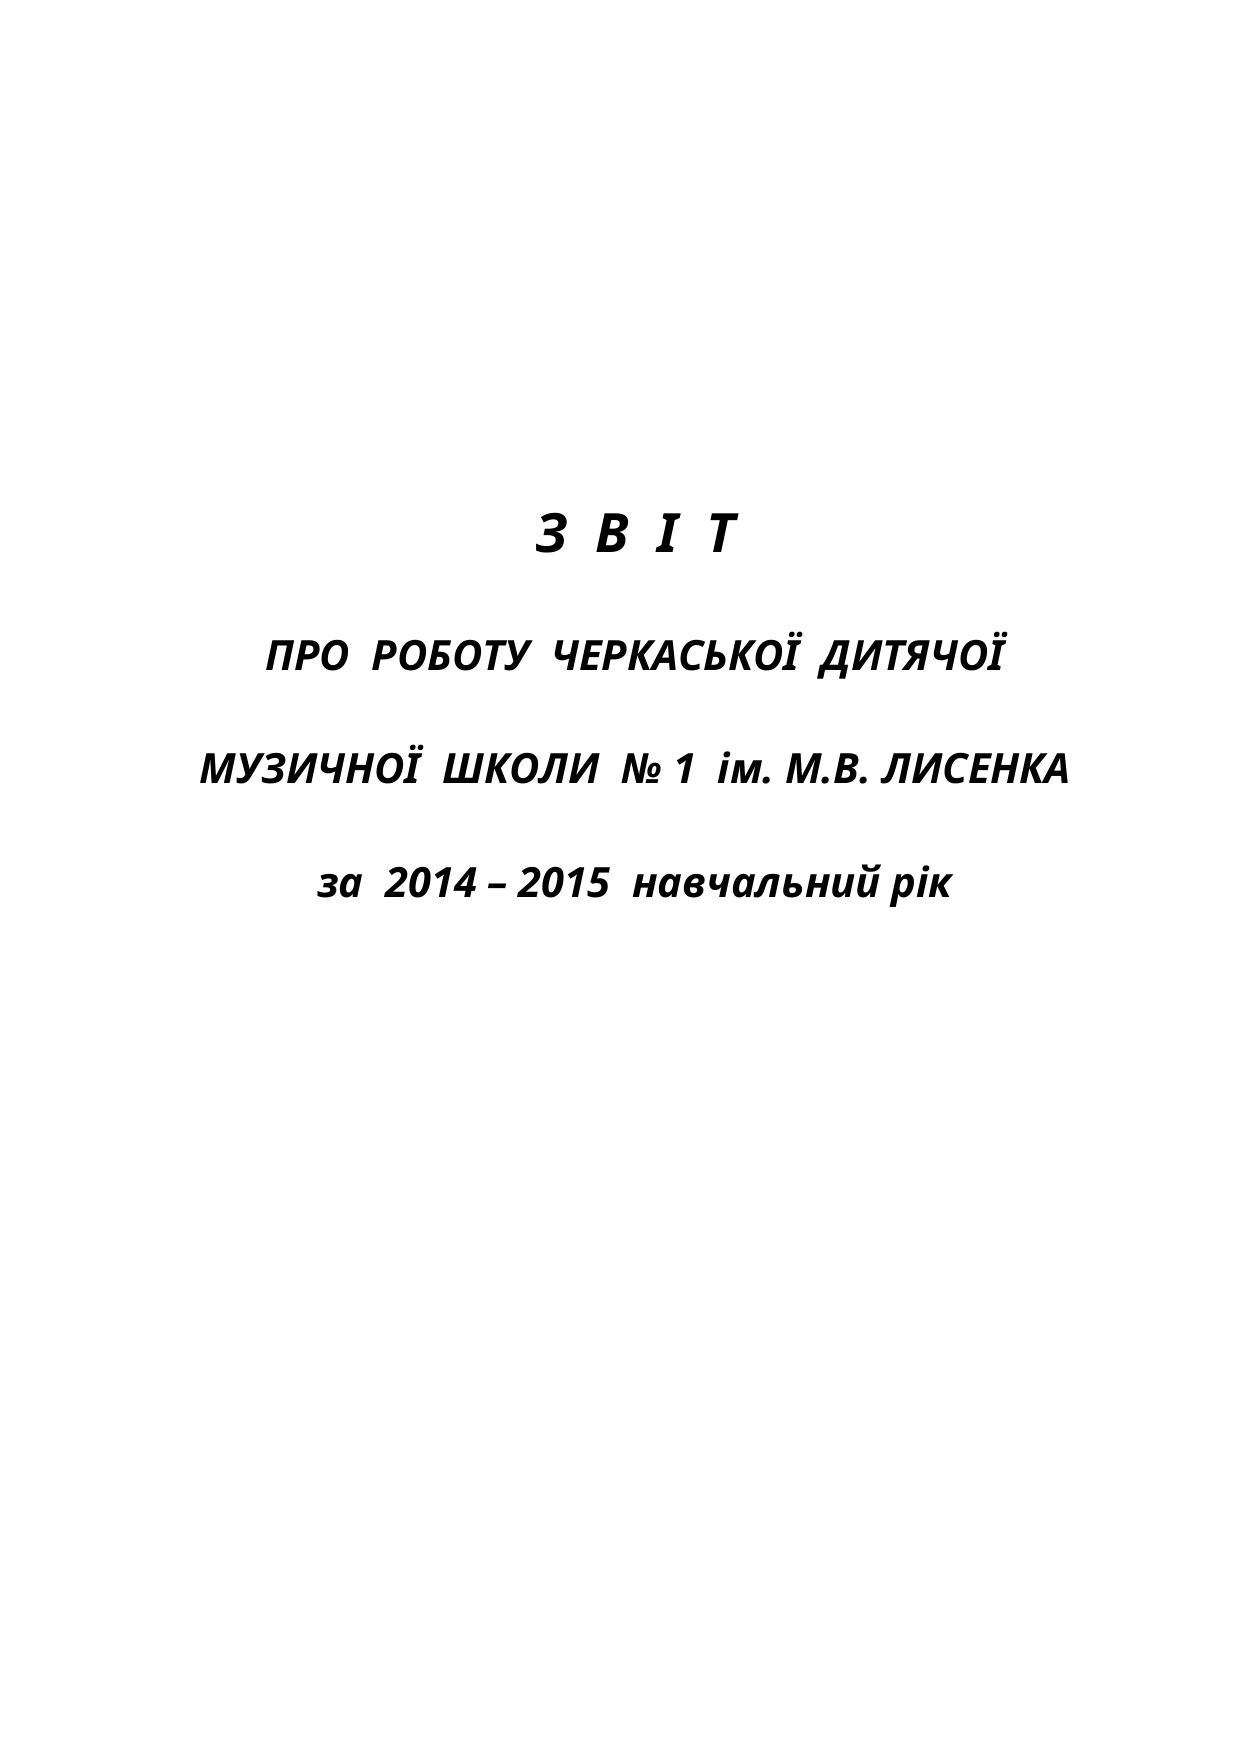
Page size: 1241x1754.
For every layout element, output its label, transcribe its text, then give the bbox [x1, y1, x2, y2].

text за 2014 – 2015 навчальний рік [89, 852, 1181, 909]
text ПРО РОБОТУ ЧЕРКАСЬКОЇ ДИТЯЧОЇ [89, 625, 1181, 682]
text МУЗИЧНОЇ ШКОЛИ № 1 ім. М.В. ЛИСЕНКА [89, 739, 1181, 796]
subtitle З В І Т [89, 495, 1181, 568]
